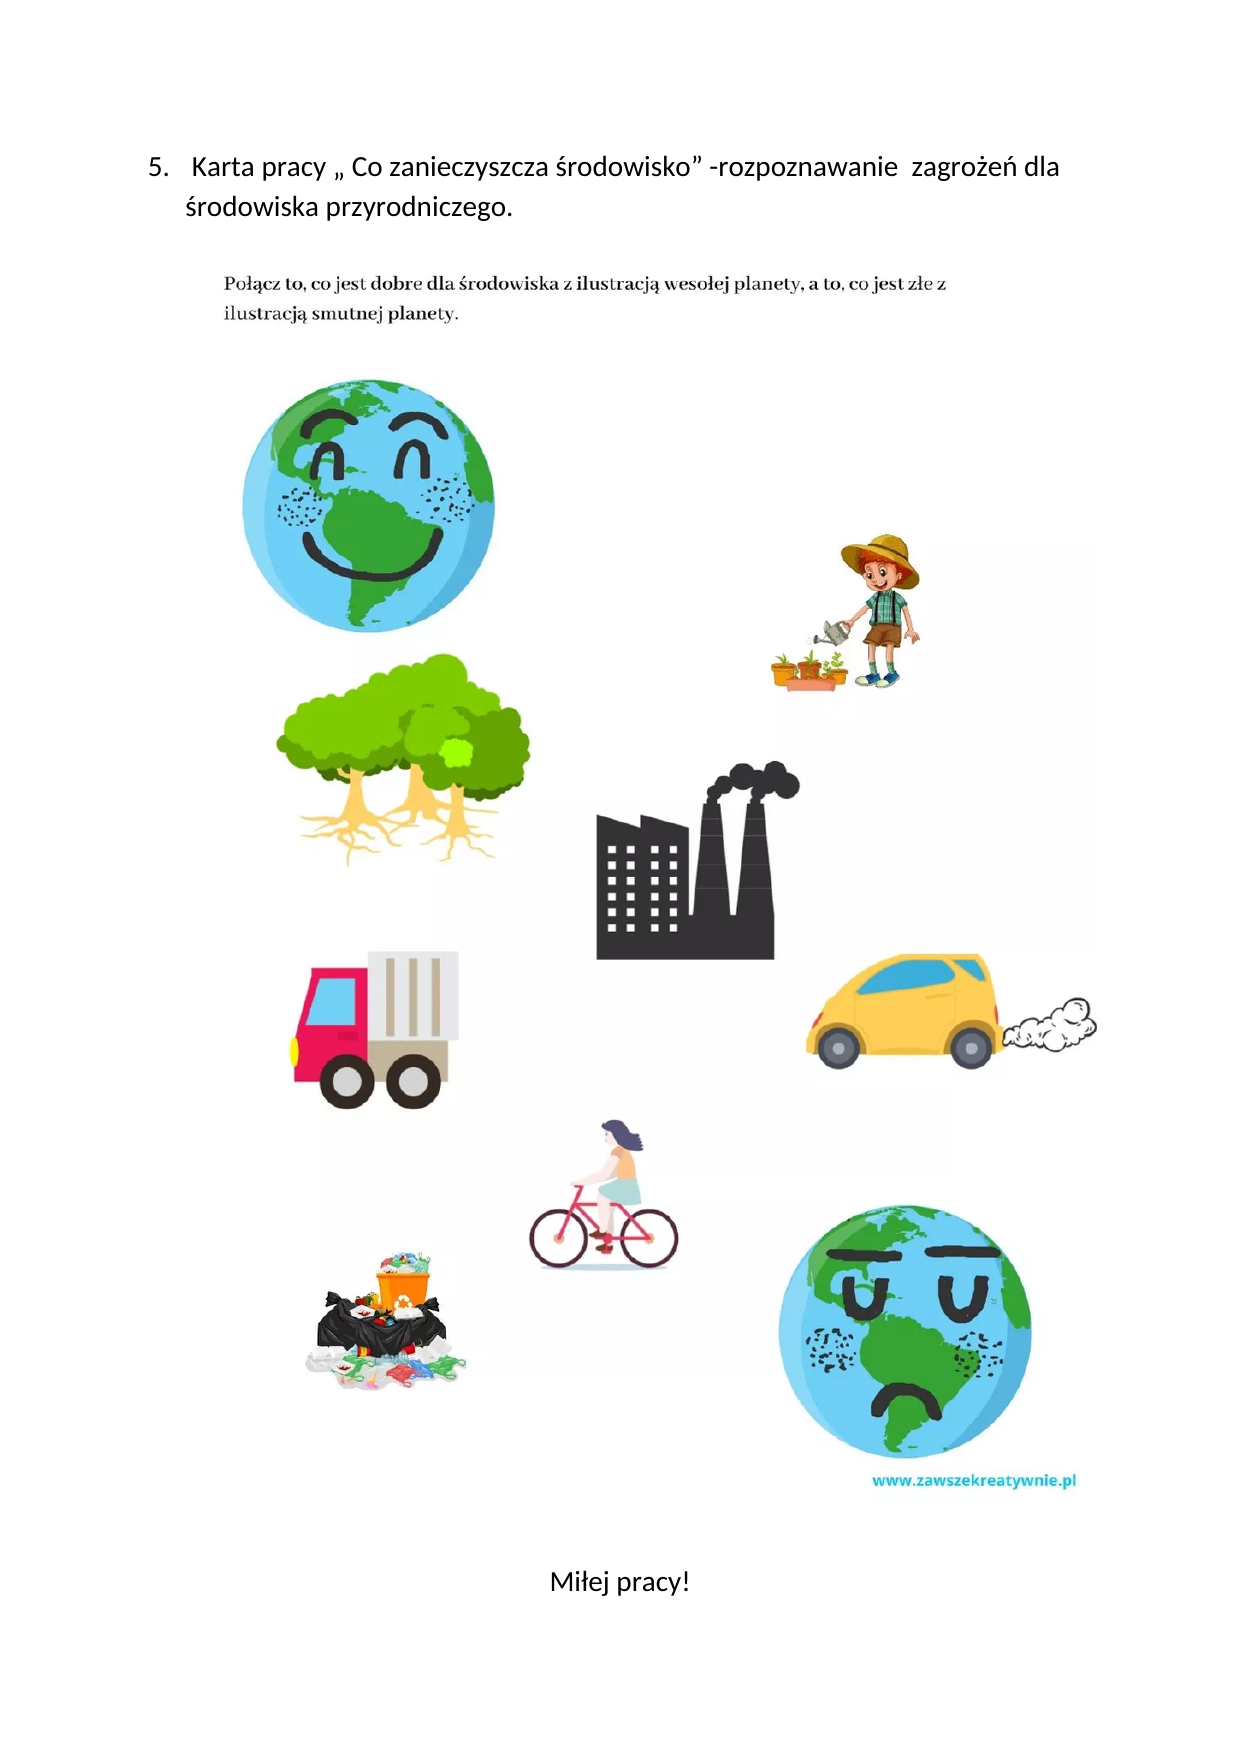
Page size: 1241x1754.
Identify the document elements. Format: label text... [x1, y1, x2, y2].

picture [185, 228, 1097, 1519]
text Miłej pracy! [148, 1563, 1093, 1599]
